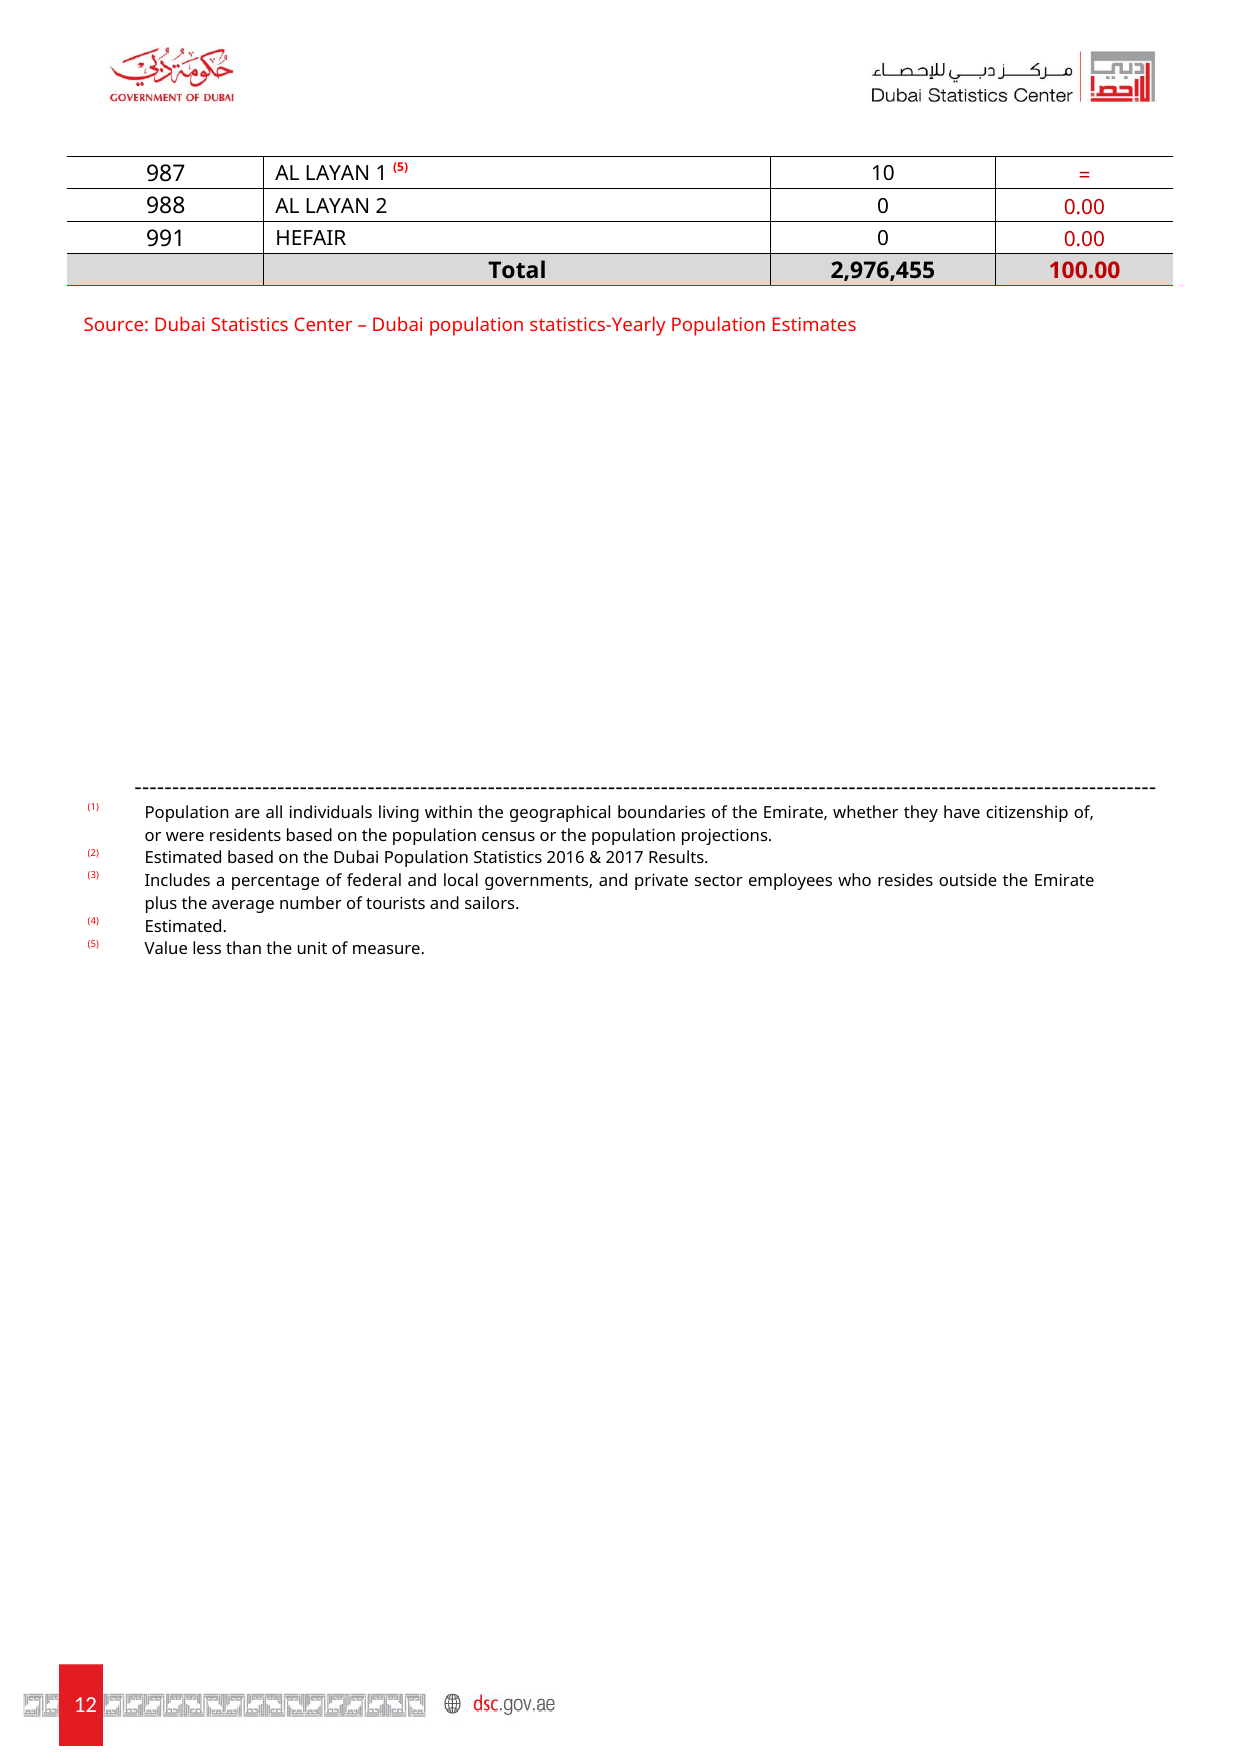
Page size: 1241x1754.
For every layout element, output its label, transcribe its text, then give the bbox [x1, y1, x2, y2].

table_cell 100.00 [996, 254, 1173, 285]
table_cell 991 [67, 222, 263, 253]
table_cell 0.00 [996, 222, 1173, 253]
picture [101, 42, 237, 111]
picture [23, 1664, 569, 1746]
table_cell Total [264, 254, 770, 285]
picture [857, 43, 1167, 111]
table_cell AL LAYAN 2 [264, 189, 770, 221]
table_cell 0 [771, 222, 995, 253]
text ---------------------------------------------------------------------------------------------------------------------------------------- [73, 775, 1156, 799]
table_cell = [996, 157, 1173, 188]
table_cell 10 [771, 157, 995, 188]
table_cell HEFAIR [264, 222, 770, 253]
table_cell 987 [67, 157, 263, 188]
table_cell 2,976,455 [771, 254, 995, 285]
table_cell 988 [67, 189, 263, 221]
table_cell 0 [771, 189, 995, 221]
table_cell [67, 254, 263, 285]
text Source: Dubai Statistics Center – Dubai population statistics-Yearly Population Estimates [73, 312, 1167, 337]
table_cell AL LAYAN 1 (5) [264, 157, 770, 188]
table_cell 0.00 [996, 189, 1173, 221]
